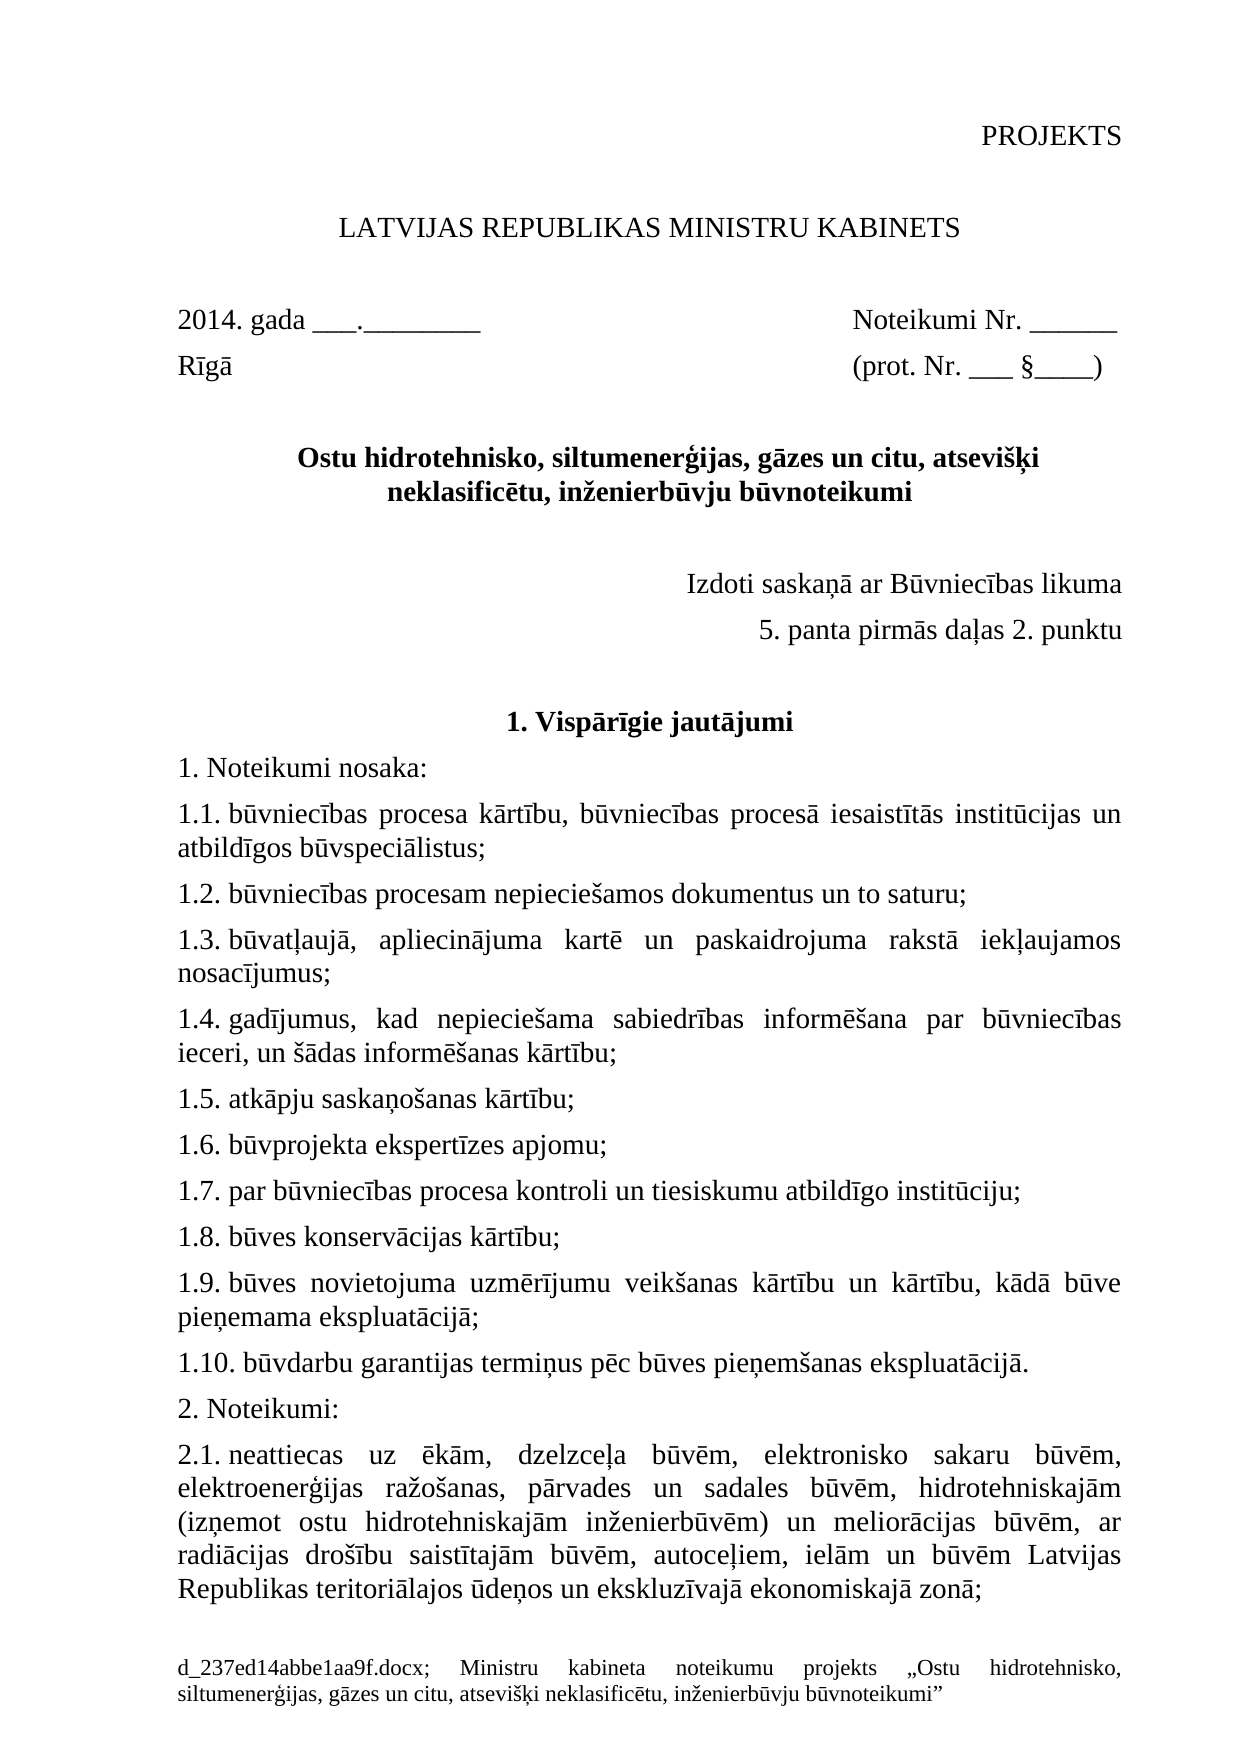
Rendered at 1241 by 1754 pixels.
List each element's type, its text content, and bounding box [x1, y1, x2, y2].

text 1.3. būvatļaujā, apliecinājuma kartē un paskaidrojuma rakstā iekļaujamos nosacījumus; [177, 922, 1122, 989]
text 1.5. atkāpju saskaņošanas kārtību; [177, 1081, 1122, 1114]
text 1.4. gadījumus, kad nepieciešama sabiedrības informēšana par būvniecības ieceri, un šādas informēšanas kārtību; [177, 1001, 1122, 1068]
text LATVIJAS REPUBLIKAS MINISTRU KABINETS [177, 210, 1122, 244]
text 1.1. būvniecības procesa kārtību, būvniecības procesā iesaistītās institūcijas un atbildīgos būvspeciālistus; [177, 796, 1122, 863]
text 1.6. būvprojekta ekspertīzes apjomu; [177, 1127, 1122, 1161]
text Rīgā (prot. Nr. ___ §____) [177, 348, 1122, 382]
text 2014. gada ___.________ Noteikumi Nr. ______ [177, 302, 1122, 336]
text Ostu hidrotehnisko, siltumenerģijas, gāzes un citu, atsevišķi neklasificētu, inženierbūvju būvnoteikumi [177, 440, 1122, 507]
text 1.8. būves konservācijas kārtību; [177, 1219, 1122, 1253]
text 1.2. būvniecības procesam nepieciešamos dokumentus un to saturu; [177, 876, 1122, 909]
text 2. Noteikumi: [177, 1391, 1122, 1424]
text 1. Vispārīgie jautājumi [177, 704, 1122, 738]
text 5. panta pirmās daļas 2. punktu [177, 612, 1122, 646]
text Izdoti saskaņā ar Būvniecības likuma [177, 566, 1122, 599]
text 1. Noteikumi nosaka: [177, 750, 1122, 784]
text 1.7. par būvniecības procesa kontroli un tiesiskumu atbildīgo institūciju; [177, 1173, 1122, 1207]
text PROJEKTS [177, 118, 1122, 152]
text 1.9. būves novietojuma uzmērījumu veikšanas kārtību un kārtību, kādā būve pieņemama ekspluatācijā; [177, 1265, 1122, 1332]
text 2.1. neattiecas uz ēkām, dzelzceļa būvēm, elektronisko sakaru būvēm, elektroenerģijas ražošanas, pārvades un sadales būvēm, hidrotehniskajām (izņemot ostu hidrotehniskajām inženierbūvēm) un meliorācijas būvēm, ar radiācijas drošību saistītajām būvēm, autoceļiem, ielām un būvēm Latvijas Republikas teritoriālajos ūdeņos un ekskluzīvajā ekonomiskajā zonā; [177, 1437, 1122, 1604]
text 1.10. būvdarbu garantijas termiņus pēc būves pieņemšanas ekspluatācijā. [177, 1345, 1122, 1378]
